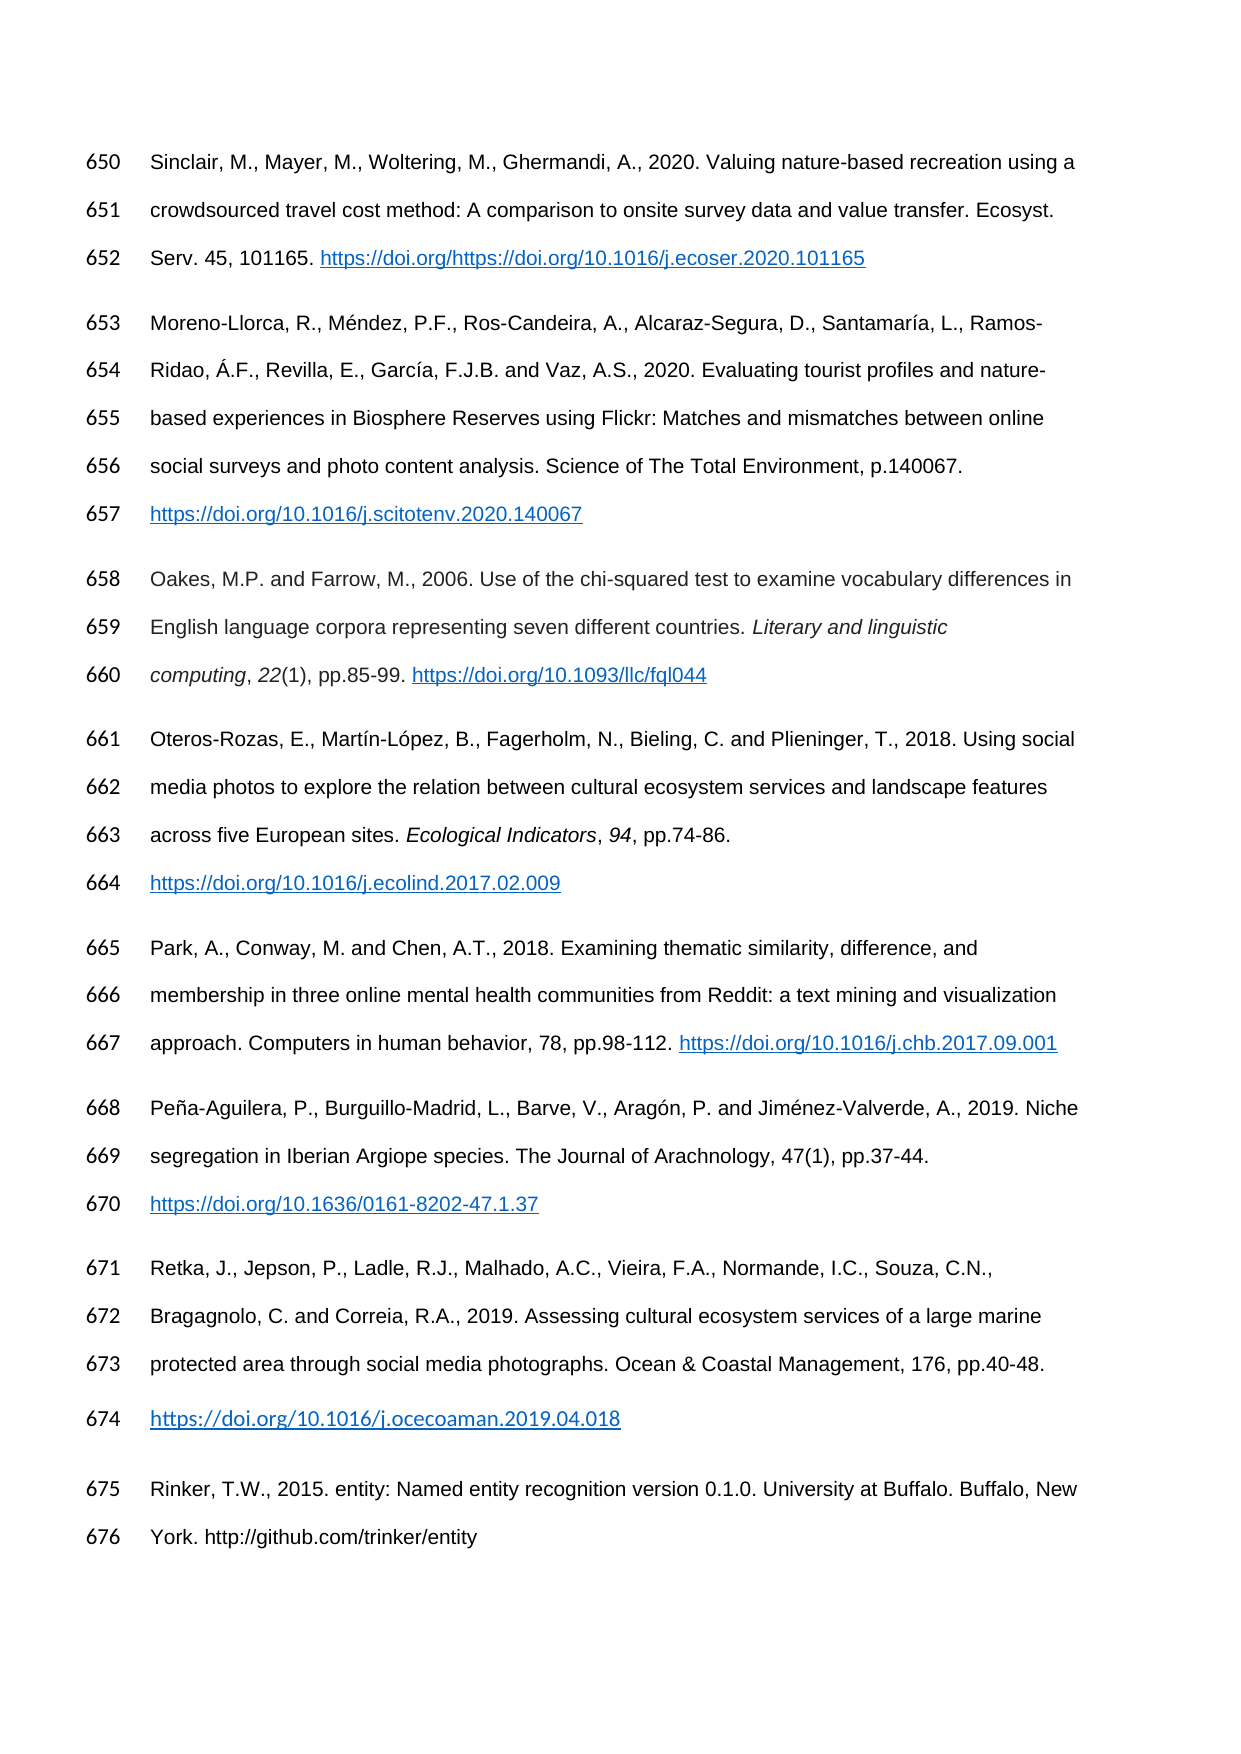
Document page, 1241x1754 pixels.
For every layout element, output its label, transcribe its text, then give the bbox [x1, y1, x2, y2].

text Sinclair, M., Mayer, M., Woltering, M., Ghermandi, A., 2020. Valuing nature-based recreation using a crowdsourced travel cost method: A comparison to onsite survey data and value transfer. Ecosyst. Serv. 45, 101165. https://doi.org/https://doi.org/10.1016/j.ecoser.2020.101165 [150, 150, 1090, 270]
text Moreno-Llorca, R., Méndez, P.F., Ros-Candeira, A., Alcaraz-Segura, D., Santamaría, L., Ramos-Ridao, Á.F., Revilla, E., García, F.J.B. and Vaz, A.S., 2020. Evaluating tourist profiles and nature-based experiences in Biosphere Reserves using Flickr: Matches and mismatches between online social surveys and photo content analysis. Science of The Total Environment, p.140067. https://doi.org/10.1016/j.scitotenv.2020.140067 [150, 310, 1090, 526]
text Retka, J., Jepson, P., Ladle, R.J., Malhado, A.C., Vieira, F.A., Normande, I.C., Souza, C.N., Bragagnolo, C. and Correia, R.A., 2019. Assessing cultural ecosystem services of a large marine protected area through social media photographs. Ocean & Coastal Management, 176, pp.40-48. https://doi.org/10.1016/j.ocecoaman.2019.04.018 [150, 1256, 1090, 1432]
text Oteros-Rozas, E., Martín-López, B., Fagerholm, N., Bieling, C. and Plieninger, T., 2018. Using social media photos to explore the relation between cultural ecosystem services and landscape features across five European sites. Ecological Indicators, 94, pp.74-86. https://doi.org/10.1016/j.ecolind.2017.02.009 [150, 727, 1090, 895]
text Oakes, M.P. and Farrow, M., 2006. Use of the chi-squared test to examine vocabulary differences in English language corpora representing seven different countries. Literary and linguistic computing, 22(1), pp.85-99. https://doi.org/10.1093/llc/fql044 [150, 567, 1090, 686]
text Park, A., Conway, M. and Chen, A.T., 2018. Examining thematic similarity, difference, and membership in three online mental health communities from Reddit: a text mining and visualization approach. Computers in human behavior, 78, pp.98-112. https://doi.org/10.1016/j.chb.2017.09.001 [150, 935, 1090, 1055]
text Rinker, T.W., 2015. entity: Named entity recognition version 0.1.0. University at Buffalo. Buffalo, New York. http://github.com/trinker/entity [150, 1477, 1090, 1549]
text Peña-Aguilera, P., Burguillo-Madrid, L., Barve, V., Aragón, P. and Jiménez-Valverde, A., 2019. Niche segregation in Iberian Argiope species. The Journal of Arachnology, 47(1), pp.37-44. https://doi.org/10.1636/0161-8202-47.1.37 [150, 1096, 1090, 1216]
